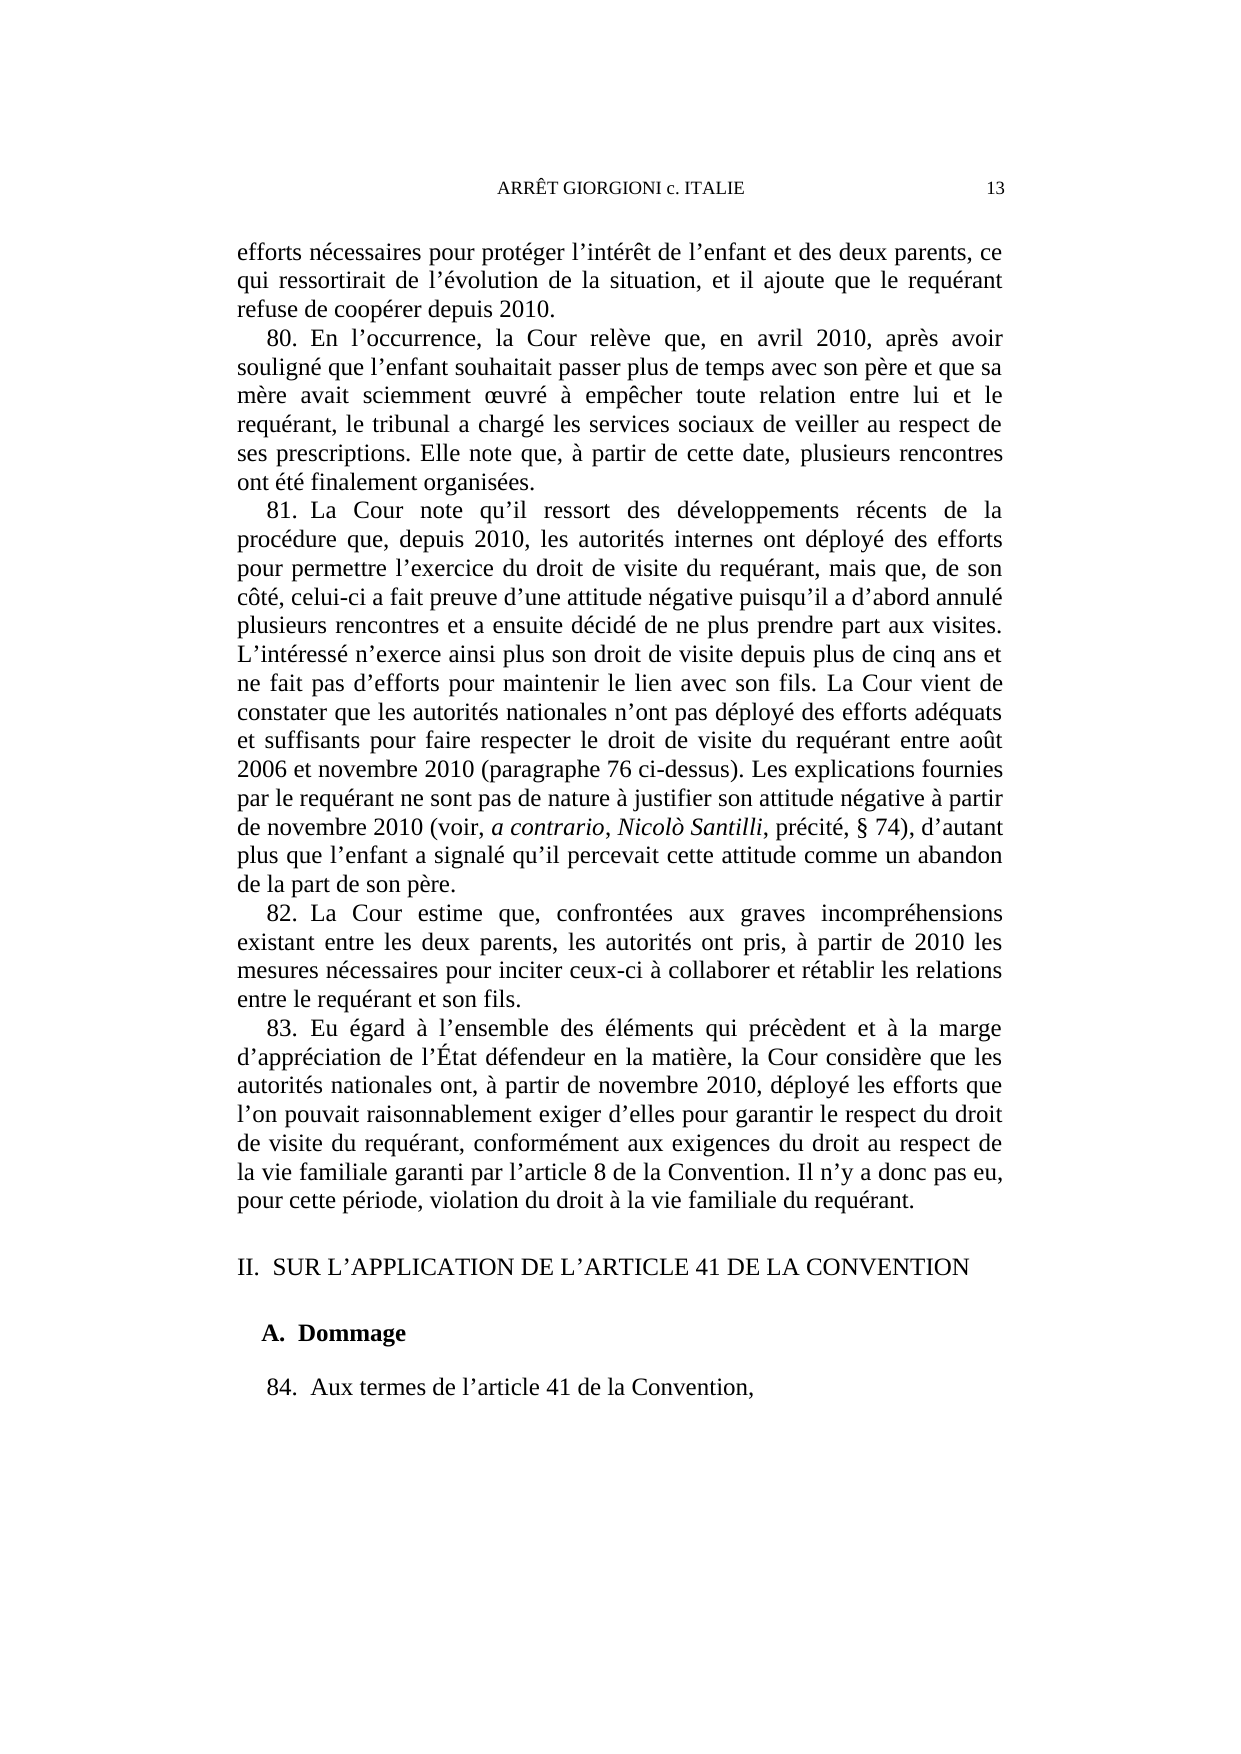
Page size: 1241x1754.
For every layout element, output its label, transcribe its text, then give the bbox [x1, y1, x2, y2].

text 83. Eu égard à l’ensemble des éléments qui précèdent et à la marge d’appréciation de l’État défendeur en la matière, la Cour considère que les autorités nationales ont, à partir de novembre 2010, déployé les efforts que l’on pouvait raisonnablement exiger d’elles pour garantir le respect du droit de visite du requérant, conformément aux exigences du droit au respect de la vie familiale garanti par l’article 8 de la Convention. Il n’y a donc pas eu, pour cette période, violation du droit à la vie familiale du requérant. [237, 1013, 1003, 1214]
subtitle A. Dommage [261, 1318, 1003, 1347]
text 82. La Cour estime que, confrontées aux graves incompréhensions existant entre les deux parents, les autorités ont pris, à partir de 2010 les mesures nécessaires pour inciter ceux-ci à collaborer et rétablir les relations entre le requérant et son fils. [237, 898, 1003, 1013]
text 81. La Cour note qu’il ressort des développements récents de la procédure que, depuis 2010, les autorités internes ont déployé des efforts pour permettre l’exercice du droit de visite du requérant, mais que, de son côté, celui-ci a fait preuve d’une attitude négative puisqu’il a d’abord annulé plusieurs rencontres et a ensuite décidé de ne plus prendre part aux visites. L’intéressé n’exerce ainsi plus son droit de visite depuis plus de cinq ans et ne fait pas d’efforts pour maintenir le lien avec son fils. La Cour vient de constater que les autorités nationales n’ont pas déployé des efforts adéquats et suffisants pour faire respecter le droit de visite du requérant entre août 2006 et novembre 2010 (paragraphe 76 ci-dessus). Les explications fournies par le requérant ne sont pas de nature à justifier son attitude négative à partir de novembre 2010 (voir, a contrario, Nicolò Santilli, précité, § 74), d’autant plus que l’enfant a signalé qu’il percevait cette attitude comme un abandon de la part de son père. [237, 496, 1003, 898]
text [237, 237, 1003, 323]
subtitle II. SUR L’APPLICATION DE L’ARTICLE 41 DE LA CONVENTION [237, 1252, 1003, 1281]
text 80. En l’occurrence, la Cour relève que, en avril 2010, après avoir souligné que l’enfant souhaitait passer plus de temps avec son père et que sa mère avait sciemment œuvré à empêcher toute relation entre lui et le requérant, le tribunal a chargé les services sociaux de veiller au respect de ses prescriptions. Elle note que, à partir de cette date, plusieurs rencontres ont été finalement organisées. [237, 323, 1003, 496]
text 84. Aux termes de l’article 41 de la Convention, [237, 1372, 1003, 1401]
